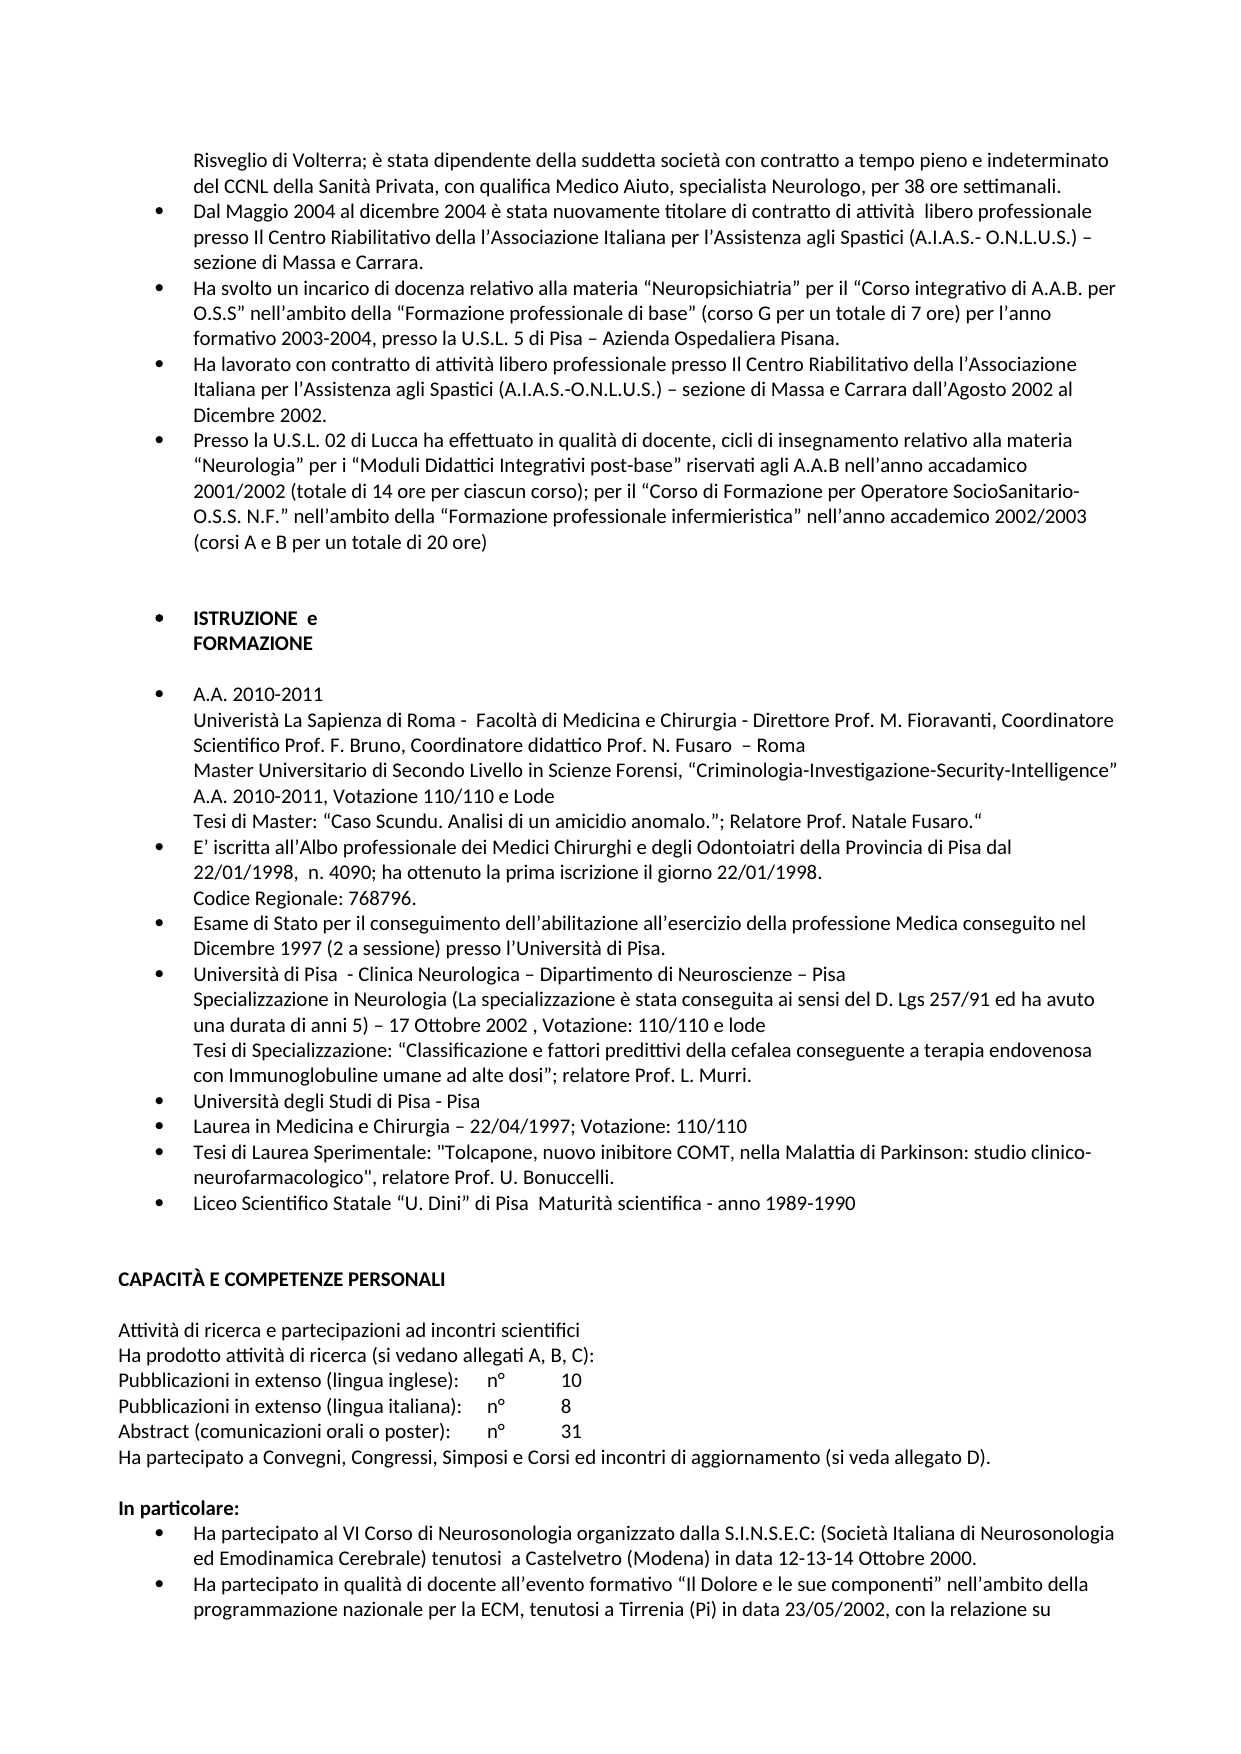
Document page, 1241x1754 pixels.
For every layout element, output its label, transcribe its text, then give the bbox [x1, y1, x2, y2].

list Specializzazione in Neurologia (La specializzazione è stata conseguita ai sensi del D. Lgs 257/91 ed ha avuto una durata di anni 5) – 17 Ottobre 2002 , Votazione: 110/110 e lode [193, 986, 1122, 1037]
list Ha lavorato con contratto di attività libero professionale presso Il Centro Riabilitativo della l’Associazione Italiana per l’Assistenza agli Spastici (A.I.A.S.-O.N.L.U.S.) – sezione di Massa e Carrara dall’Agosto 2002 al Dicembre 2002. [156, 351, 1122, 427]
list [156, 1571, 1122, 1622]
table_header ISTRUZIONE e FORMAZIONE A.A. 2010-2011 [107, 580, 413, 707]
list Master Universitario di Secondo Livello in Scienze Forensi, “Criminologia-Investigazione-Security-Intelligence” A.A. 2010-2011, Votazione 110/110 e Lode [193, 758, 1122, 808]
list Tesi di Specializzazione: “Classificazione e fattori predittivi della cefalea conseguente a terapia endovenosa con Immunoglobuline umane ad alte dosi”; relatore Prof. L. Murri. [193, 1037, 1122, 1088]
list Ha svolto un incarico di docenza relativo alla materia “Neuropsichiatria” per il “Corso integrativo di A.A.B. per O.S.S” nell’ambito della “Formazione professionale di base” (corso G per un totale di 7 ore) per l’anno formativo 2003-2004, presso la U.S.L. 5 di Pisa – Azienda Ospedaliera Pisana. [156, 275, 1122, 351]
text Ha partecipato a Convegni, Congressi, Simposi e Corsi ed incontri di aggiornamento (si veda allegato D). [118, 1444, 1122, 1469]
list Univeristà La Sapienza di Roma - Facoltà di Medicina e Chirurgia - Direttore Prof. M. Fioravanti, Coordinatore Scientifico Prof. F. Bruno, Coordinatore didattico Prof. N. Fusaro – Roma [193, 707, 1122, 758]
list Tesi di Laurea Sperimentale: "Tolcapone, nuovo inibitore COMT, nella Malattia di Parkinson: studio clinico-neurofarmacologico", relatore Prof. U. Bonuccelli. [156, 1139, 1122, 1190]
list Tesi di Master: “Caso Scundu. Analisi di un amicidio anomalo.”; Relatore Prof. Natale Fusaro.“ [193, 808, 1122, 834]
text Attività di ricerca e partecipazioni ad incontri scientifici [118, 1317, 1122, 1342]
list Dal Maggio 2004 al dicembre 2004 è stata nuovamente titolare di contratto di attività libero professionale presso Il Centro Riabilitativo della l’Associazione Italiana per l’Assistenza agli Spastici (A.I.A.S.- O.N.L.U.S.) – sezione di Massa e Carrara. [156, 198, 1122, 275]
list Università di Pisa - Clinica Neurologica – Dipartimento di Neuroscienze – Pisa [156, 961, 1122, 986]
text In particolare: [118, 1495, 1122, 1520]
list Presso la U.S.L. 02 di Lucca ha effettuato in qualità di docente, cicli di insegnamento relativo alla materia “Neurologia” per i “Moduli Didattici Integrativi post-base” riservati agli A.A.B nell’anno accadamico 2001/2002 (totale di 14 ore per ciascun corso); per il “Corso di Formazione per Operatore SocioSanitario- O.S.S. N.F.” nell’ambito della “Formazione professionale infermieristica” nell’anno accademico 2002/2003 (corsi A e B per un totale di 20 ore) [156, 427, 1122, 554]
list E’ iscritta all’Albo professionale dei Medici Chirurghi e degli Odontoiatri della Provincia di Pisa dal 22/01/1998, n. 4090; ha ottenuto la prima iscrizione il giorno 22/01/1998. [156, 834, 1122, 885]
list Laurea in Medicina e Chirurgia – 22/04/1997; Votazione: 110/110 [156, 1113, 1122, 1139]
list Ha partecipato al VI Corso di Neurosonologia organizzato dalla S.I.N.S.E.C: (Società Italiana di Neurosonologia ed Emodinamica Cerebrale) tenutosi a Castelvetro (Modena) in data 12-13-14 Ottobre 2000. [156, 1520, 1122, 1571]
list Università degli Studi di Pisa - Pisa [156, 1088, 1122, 1113]
text Pubblicazioni in extenso (lingua italiana): n° 8 [118, 1393, 1122, 1418]
list Liceo Scientifico Statale “U. Dini” di Pisa Maturità scientifica - anno 1989-1990 [156, 1190, 1122, 1215]
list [156, 148, 1122, 198]
text Pubblicazioni in extenso (lingua inglese): n° 10 [118, 1368, 1122, 1393]
list Esame di Stato per il conseguimento dell’abilitazione all’esercizio della professione Medica conseguito nel Dicembre 1997 (2 a sessione) presso l’Università di Pisa. [156, 910, 1122, 961]
text CAPACITÀ E COMPETENZE PERSONALI [118, 1266, 1122, 1291]
text Abstract (comunicazioni orali o poster): n° 31 [118, 1418, 1122, 1444]
list Codice Regionale: 768796. [193, 885, 1122, 910]
text Ha prodotto attività di ricerca (si vedano allegati A, B, C): [118, 1342, 1122, 1368]
